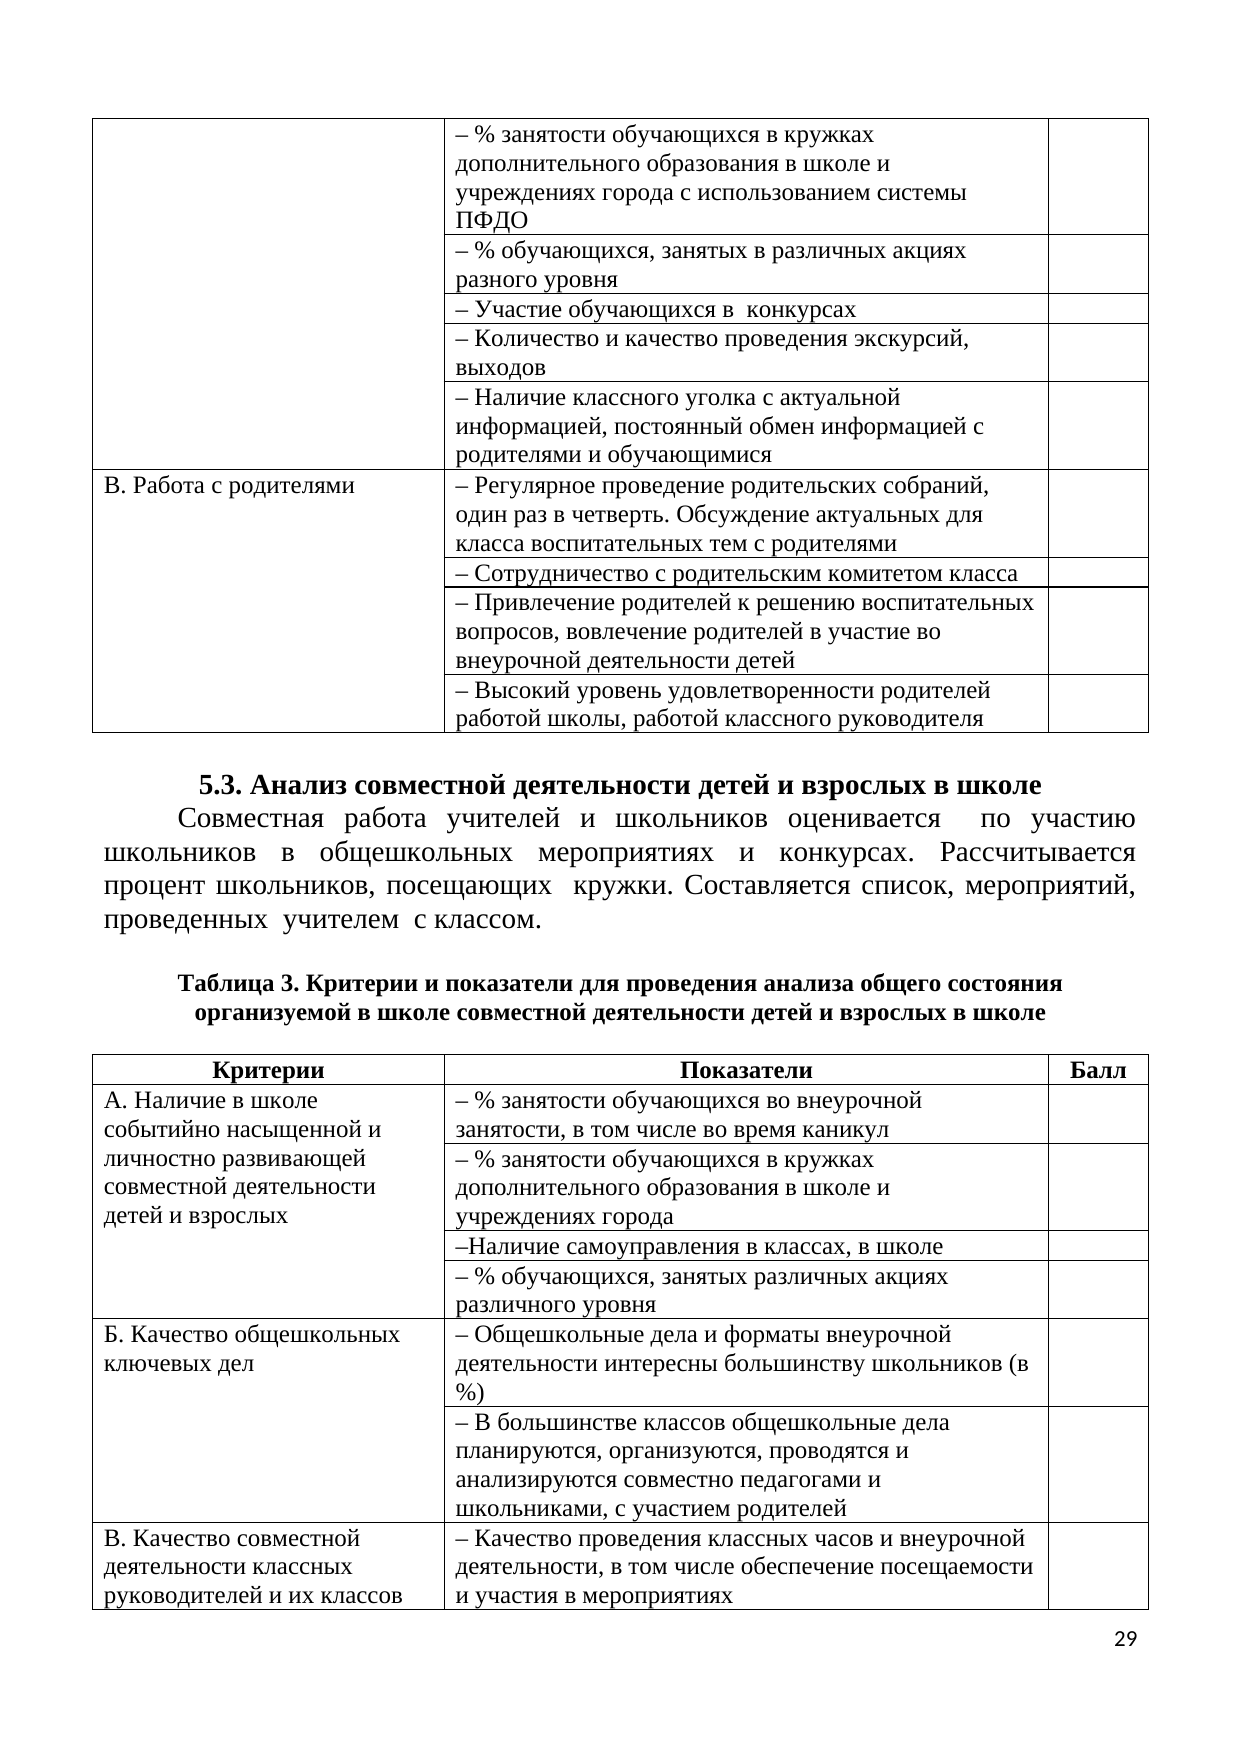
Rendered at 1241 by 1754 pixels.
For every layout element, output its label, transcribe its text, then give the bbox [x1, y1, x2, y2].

table_cell [1049, 1407, 1148, 1522]
table_cell – % занятости обучающихся в кружках дополнительного образования в школе и учреждениях города с использованием системы ПФДО [445, 119, 1048, 234]
table_cell – % обучающихся, занятых в различных акциях разного уровня [445, 235, 1048, 293]
table_cell [1049, 1261, 1148, 1318]
table_header Критерии [93, 1055, 444, 1084]
table_cell [1049, 294, 1148, 322]
table_cell – Сотрудничество с родительским комитетом класса [445, 558, 1048, 586]
table_cell [1049, 1523, 1148, 1609]
table_cell [1049, 1144, 1148, 1230]
table_cell – % обучающихся, занятых различных акциях различного уровня [445, 1261, 1048, 1318]
table_cell [1049, 675, 1148, 732]
table_cell – Участие обучающихся в конкурсах [445, 294, 1048, 322]
table_header Балл [1049, 1055, 1148, 1084]
table_cell – % занятости обучающихся в кружках дополнительного образования в школе и учреждениях города [445, 1144, 1048, 1230]
table_cell – Высокий уровень удовлетворенности родителей работой школы, работой классного руководителя [445, 675, 1048, 732]
table_cell [1049, 1231, 1148, 1260]
text 5.3. Анализ совместной деятельности детей и взрослых в школе [103, 767, 1137, 800]
table_cell [1049, 235, 1148, 293]
table_cell – Качество проведения классных часов и внеурочной деятельности, в том числе обеспечение посещаемости и участия в мероприятиях [445, 1523, 1048, 1609]
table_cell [93, 1523, 444, 1609]
table_header Показатели [445, 1055, 1048, 1084]
table_cell – Общешкольные дела и форматы внеурочной деятельности интересны большинству школьников (в %) [445, 1319, 1048, 1406]
table_cell – Количество и качество проведения экскурсий, выходов [445, 324, 1048, 381]
table_cell [1049, 1085, 1148, 1143]
table_cell В. Работа с родителями [93, 470, 444, 732]
table_cell – Привлечение родителей к решению воспитательных вопросов, вовлечение родителей в участие во внеурочной деятельности детей [445, 588, 1048, 674]
table_cell – Регулярное проведение родительских собраний, один раз в четверть. Обсуждение актуальных для класса воспитательных тем с родителями [445, 470, 1048, 557]
table_cell [1049, 558, 1148, 586]
table_cell – % занятости обучающихся во внеурочной занятости, в том числе во время каникул [445, 1085, 1048, 1143]
table_cell – Наличие классного уголка с актуальной информацией, постоянный обмен информацией с родителями и обучающимися [445, 382, 1048, 469]
table_cell – В большинстве классов общешкольные дела планируются, организуются, проводятся и анализируются совместно педагогами и школьниками, с участием родителей [445, 1407, 1048, 1522]
table_cell [1049, 1319, 1148, 1406]
table_cell А. Наличие в школе событийно насыщенной и личностно развивающей совместной деятельности детей и взрослых [93, 1085, 444, 1318]
table_cell Б. Качество общешкольных ключевых дел [93, 1319, 444, 1522]
text Совместная работа учителей и школьников оценивается по участию школьников в общешкольных мероприятиях и конкурсах. Рассчитывается процент школьников, посещающих кружки. Составляется список, мероприятий, проведенных учителем с классом. [103, 800, 1137, 934]
table_cell [1049, 588, 1148, 674]
table_cell [1049, 470, 1148, 557]
table_cell [1049, 119, 1148, 234]
table_cell –Наличие самоуправления в классах, в школе [445, 1231, 1048, 1260]
text Таблица 3. Критерии и показатели для проведения анализа общего состояния организуемой в школе совместной деятельности детей и взрослых в школе [103, 968, 1137, 1026]
table_cell [1049, 324, 1148, 381]
table_cell [1049, 382, 1148, 469]
